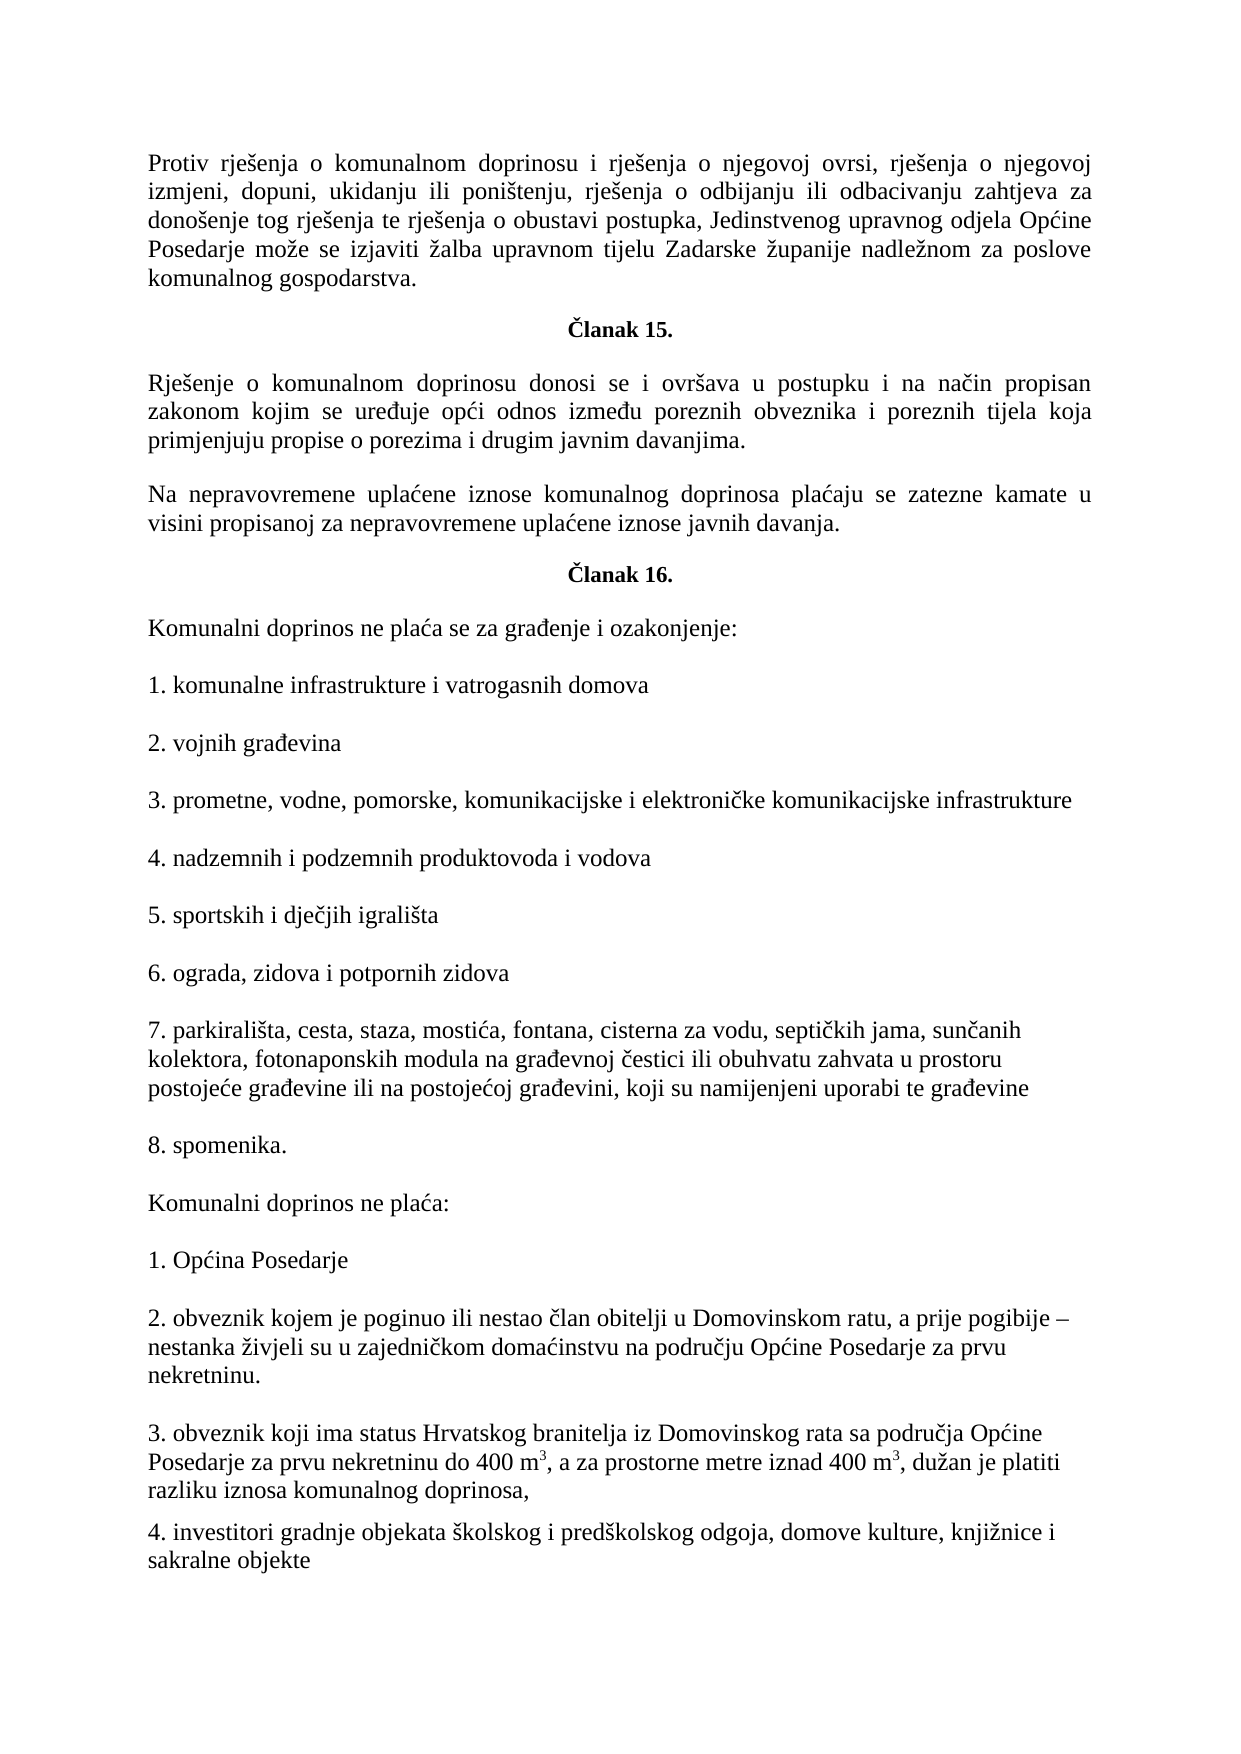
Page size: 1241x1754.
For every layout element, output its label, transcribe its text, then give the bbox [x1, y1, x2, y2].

text 5. sportskih i dječjih igrališta [148, 900, 1093, 929]
text 3. obveznik koji ima status Hrvatskog branitelja iz Domovinskog rata sa područja Općine Posedarje za prvu nekretninu do 400 m3, a za prostorne metre iznad 400 m3, dužan je platiti razliku iznosa komunalnog doprinosa, [148, 1418, 1093, 1504]
text Protiv rješenja o komunalnom doprinosu i rješenja o njegovoj ovrsi, rješenja o njegovoj izmjeni, dopuni, ukidanju ili poništenju, rješenja o odbijanju ili odbacivanju zahtjeva za donošenje tog rješenja te rješenja o obustavi postupka, Jedinstvenog upravnog odjela Općine Posedarje može se izjaviti žalba upravnom tijelu Zadarske županije nadležnom za poslove komunalnog gospodarstva. [148, 148, 1093, 291]
text 4. investitori gradnje objekata školskog i predškolskog odgoja, domove kulture, knjižnice i sakralne objekte [148, 1517, 1093, 1574]
text 6. ograda, zidova i potpornih zidova [148, 958, 1093, 987]
text 4. nadzemnih i podzemnih produktovoda i vodova [148, 843, 1093, 872]
text 1. komunalne infrastrukture i vatrogasnih domova [148, 670, 1093, 699]
text Na nepravovremene uplaćene iznose komunalnog doprinosa plaćaju se zatezne kamate u visini propisanoj za nepravovremene uplaćene iznose javnih davanja. [148, 479, 1093, 536]
text Komunalni doprinos ne plaća: [148, 1159, 1093, 1217]
text 7. parkirališta, cesta, staza, mostića, fontana, cisterna za vodu, septičkih jama, sunčanih kolektora, fotonaponskih modula na građevnoj čestici ili obuhvatu zahvata u prostoru postojeće građevine ili na postojećoj građevini, koji su namijenjeni uporabi te građevine [148, 1015, 1093, 1102]
text 2. obveznik kojem je poginuo ili nestao član obitelji u Domovinskom ratu, a prije pogibije – nestanka živjeli su u zajedničkom domaćinstvu na području Općine Posedarje za prvu nekretninu. [148, 1303, 1093, 1389]
text 8. spomenika. [148, 1130, 1093, 1159]
text Komunalni doprinos ne plaća se za građenje i ozakonjenje: [148, 613, 1093, 642]
text Rješenje o komunalnom doprinosu donosi se i ovršava u postupku i na način propisan zakonom kojim se uređuje opći odnos između poreznih obveznika i poreznih tijela koja primjenjuju propise o porezima i drugim javnim davanjima. [148, 368, 1093, 454]
text Članak 15. [148, 316, 1093, 343]
text 2. vojnih građevina [148, 728, 1093, 757]
text Članak 16. [148, 561, 1093, 588]
text 1. Općina Posedarje [148, 1245, 1093, 1274]
text 3. prometne, vodne, pomorske, komunikacijske i elektroničke komunikacijske infrastrukture [148, 785, 1093, 814]
